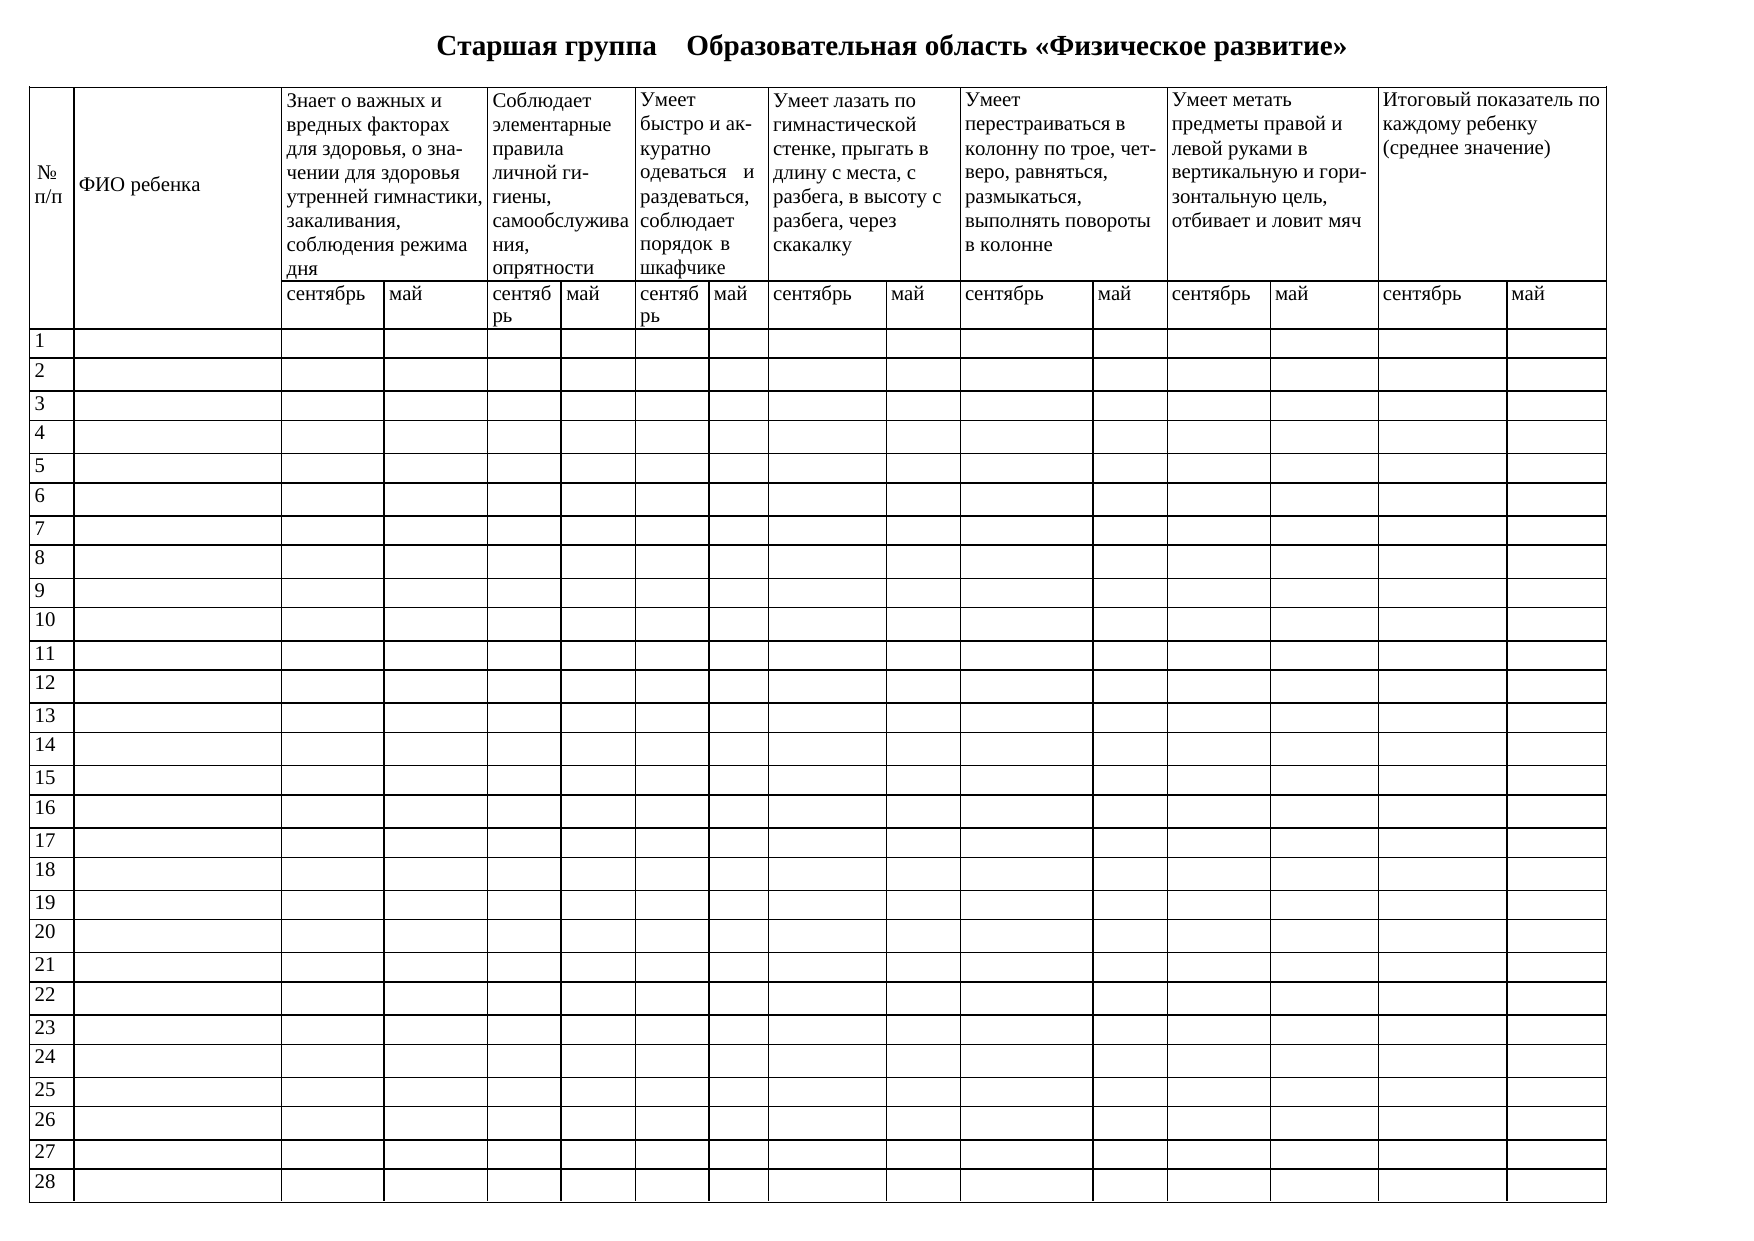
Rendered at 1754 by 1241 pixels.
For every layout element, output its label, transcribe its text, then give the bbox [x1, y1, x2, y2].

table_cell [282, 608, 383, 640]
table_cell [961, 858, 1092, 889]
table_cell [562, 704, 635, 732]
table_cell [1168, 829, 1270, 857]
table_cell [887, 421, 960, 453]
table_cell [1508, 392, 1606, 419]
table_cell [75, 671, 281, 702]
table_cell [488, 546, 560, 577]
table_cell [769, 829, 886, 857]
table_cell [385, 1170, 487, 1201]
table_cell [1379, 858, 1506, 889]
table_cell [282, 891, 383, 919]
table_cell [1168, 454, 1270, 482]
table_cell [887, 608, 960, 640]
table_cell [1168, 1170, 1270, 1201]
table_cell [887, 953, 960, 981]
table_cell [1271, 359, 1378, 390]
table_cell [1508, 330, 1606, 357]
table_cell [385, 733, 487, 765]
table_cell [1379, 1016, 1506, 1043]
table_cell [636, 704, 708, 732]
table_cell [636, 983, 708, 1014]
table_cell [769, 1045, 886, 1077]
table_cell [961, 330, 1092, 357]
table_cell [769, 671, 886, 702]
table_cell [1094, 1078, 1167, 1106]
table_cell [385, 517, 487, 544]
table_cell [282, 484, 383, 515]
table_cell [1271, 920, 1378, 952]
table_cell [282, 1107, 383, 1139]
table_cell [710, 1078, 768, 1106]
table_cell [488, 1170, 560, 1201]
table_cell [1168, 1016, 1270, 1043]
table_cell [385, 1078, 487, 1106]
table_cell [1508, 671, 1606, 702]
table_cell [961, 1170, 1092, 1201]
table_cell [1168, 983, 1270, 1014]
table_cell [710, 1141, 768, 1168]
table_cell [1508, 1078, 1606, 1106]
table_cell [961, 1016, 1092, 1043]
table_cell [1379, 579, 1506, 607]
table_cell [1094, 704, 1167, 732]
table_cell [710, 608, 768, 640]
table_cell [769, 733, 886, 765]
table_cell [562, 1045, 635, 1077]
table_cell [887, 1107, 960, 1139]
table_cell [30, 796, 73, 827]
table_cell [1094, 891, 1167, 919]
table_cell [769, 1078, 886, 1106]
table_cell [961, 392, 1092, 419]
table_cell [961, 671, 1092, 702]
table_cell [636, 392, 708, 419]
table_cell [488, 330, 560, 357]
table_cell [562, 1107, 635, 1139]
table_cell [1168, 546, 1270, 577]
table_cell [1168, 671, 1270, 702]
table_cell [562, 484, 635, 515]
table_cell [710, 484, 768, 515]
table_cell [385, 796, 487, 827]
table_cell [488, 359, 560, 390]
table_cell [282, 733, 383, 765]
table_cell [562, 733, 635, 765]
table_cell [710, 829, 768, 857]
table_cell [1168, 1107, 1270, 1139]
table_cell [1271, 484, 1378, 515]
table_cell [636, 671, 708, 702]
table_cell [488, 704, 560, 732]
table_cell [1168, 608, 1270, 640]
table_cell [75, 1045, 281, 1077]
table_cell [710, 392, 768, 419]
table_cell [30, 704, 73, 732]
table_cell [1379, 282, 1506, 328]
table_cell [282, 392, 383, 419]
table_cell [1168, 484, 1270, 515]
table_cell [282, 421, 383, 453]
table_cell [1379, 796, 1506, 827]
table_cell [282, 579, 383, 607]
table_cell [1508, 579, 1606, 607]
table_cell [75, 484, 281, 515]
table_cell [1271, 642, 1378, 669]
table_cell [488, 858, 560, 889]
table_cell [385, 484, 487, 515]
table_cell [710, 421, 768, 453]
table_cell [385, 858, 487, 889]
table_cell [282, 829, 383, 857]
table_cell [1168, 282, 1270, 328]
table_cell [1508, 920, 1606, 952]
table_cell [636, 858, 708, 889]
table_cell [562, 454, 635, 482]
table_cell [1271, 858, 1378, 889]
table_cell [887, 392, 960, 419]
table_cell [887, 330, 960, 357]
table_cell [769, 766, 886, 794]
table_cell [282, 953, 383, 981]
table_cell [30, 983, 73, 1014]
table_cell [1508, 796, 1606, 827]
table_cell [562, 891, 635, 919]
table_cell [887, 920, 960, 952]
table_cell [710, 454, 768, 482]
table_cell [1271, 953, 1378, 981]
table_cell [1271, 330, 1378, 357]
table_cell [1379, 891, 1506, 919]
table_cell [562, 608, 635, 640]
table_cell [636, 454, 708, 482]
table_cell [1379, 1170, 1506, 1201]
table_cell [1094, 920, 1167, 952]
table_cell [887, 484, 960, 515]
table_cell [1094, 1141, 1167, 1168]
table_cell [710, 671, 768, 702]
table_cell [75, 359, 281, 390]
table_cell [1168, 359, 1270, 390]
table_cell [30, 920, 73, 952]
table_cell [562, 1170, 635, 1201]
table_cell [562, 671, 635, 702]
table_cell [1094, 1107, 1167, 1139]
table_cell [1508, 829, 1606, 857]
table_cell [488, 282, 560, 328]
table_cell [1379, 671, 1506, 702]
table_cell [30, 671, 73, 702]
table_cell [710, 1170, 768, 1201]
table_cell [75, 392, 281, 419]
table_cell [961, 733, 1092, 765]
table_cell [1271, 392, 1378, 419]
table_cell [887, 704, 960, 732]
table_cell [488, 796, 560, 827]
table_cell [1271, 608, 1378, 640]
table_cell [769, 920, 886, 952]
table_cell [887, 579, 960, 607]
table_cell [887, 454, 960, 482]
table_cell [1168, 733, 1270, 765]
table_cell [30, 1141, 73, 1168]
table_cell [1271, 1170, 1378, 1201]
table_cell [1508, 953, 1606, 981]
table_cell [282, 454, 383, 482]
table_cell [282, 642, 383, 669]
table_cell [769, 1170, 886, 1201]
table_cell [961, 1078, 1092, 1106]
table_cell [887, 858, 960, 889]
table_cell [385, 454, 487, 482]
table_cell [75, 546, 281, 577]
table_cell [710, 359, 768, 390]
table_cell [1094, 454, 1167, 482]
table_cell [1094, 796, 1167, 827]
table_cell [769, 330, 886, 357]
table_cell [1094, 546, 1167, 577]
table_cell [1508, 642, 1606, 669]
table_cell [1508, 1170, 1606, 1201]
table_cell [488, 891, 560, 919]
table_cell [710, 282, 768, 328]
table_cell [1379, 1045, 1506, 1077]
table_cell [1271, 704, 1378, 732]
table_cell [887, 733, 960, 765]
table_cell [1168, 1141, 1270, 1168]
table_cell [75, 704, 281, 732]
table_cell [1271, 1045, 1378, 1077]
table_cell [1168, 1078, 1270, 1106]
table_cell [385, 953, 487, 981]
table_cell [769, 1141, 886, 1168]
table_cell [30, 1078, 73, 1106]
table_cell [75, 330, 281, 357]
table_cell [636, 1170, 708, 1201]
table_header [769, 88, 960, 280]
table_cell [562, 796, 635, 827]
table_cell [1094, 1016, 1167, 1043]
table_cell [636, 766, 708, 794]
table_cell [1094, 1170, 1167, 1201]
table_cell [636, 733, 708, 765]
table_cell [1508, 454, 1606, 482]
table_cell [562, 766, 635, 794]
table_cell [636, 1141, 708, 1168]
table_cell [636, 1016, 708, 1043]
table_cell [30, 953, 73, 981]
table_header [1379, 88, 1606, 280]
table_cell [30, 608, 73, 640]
subtitle Старшая группа Образовательная область «Физическое развитие» [54, 28, 1729, 62]
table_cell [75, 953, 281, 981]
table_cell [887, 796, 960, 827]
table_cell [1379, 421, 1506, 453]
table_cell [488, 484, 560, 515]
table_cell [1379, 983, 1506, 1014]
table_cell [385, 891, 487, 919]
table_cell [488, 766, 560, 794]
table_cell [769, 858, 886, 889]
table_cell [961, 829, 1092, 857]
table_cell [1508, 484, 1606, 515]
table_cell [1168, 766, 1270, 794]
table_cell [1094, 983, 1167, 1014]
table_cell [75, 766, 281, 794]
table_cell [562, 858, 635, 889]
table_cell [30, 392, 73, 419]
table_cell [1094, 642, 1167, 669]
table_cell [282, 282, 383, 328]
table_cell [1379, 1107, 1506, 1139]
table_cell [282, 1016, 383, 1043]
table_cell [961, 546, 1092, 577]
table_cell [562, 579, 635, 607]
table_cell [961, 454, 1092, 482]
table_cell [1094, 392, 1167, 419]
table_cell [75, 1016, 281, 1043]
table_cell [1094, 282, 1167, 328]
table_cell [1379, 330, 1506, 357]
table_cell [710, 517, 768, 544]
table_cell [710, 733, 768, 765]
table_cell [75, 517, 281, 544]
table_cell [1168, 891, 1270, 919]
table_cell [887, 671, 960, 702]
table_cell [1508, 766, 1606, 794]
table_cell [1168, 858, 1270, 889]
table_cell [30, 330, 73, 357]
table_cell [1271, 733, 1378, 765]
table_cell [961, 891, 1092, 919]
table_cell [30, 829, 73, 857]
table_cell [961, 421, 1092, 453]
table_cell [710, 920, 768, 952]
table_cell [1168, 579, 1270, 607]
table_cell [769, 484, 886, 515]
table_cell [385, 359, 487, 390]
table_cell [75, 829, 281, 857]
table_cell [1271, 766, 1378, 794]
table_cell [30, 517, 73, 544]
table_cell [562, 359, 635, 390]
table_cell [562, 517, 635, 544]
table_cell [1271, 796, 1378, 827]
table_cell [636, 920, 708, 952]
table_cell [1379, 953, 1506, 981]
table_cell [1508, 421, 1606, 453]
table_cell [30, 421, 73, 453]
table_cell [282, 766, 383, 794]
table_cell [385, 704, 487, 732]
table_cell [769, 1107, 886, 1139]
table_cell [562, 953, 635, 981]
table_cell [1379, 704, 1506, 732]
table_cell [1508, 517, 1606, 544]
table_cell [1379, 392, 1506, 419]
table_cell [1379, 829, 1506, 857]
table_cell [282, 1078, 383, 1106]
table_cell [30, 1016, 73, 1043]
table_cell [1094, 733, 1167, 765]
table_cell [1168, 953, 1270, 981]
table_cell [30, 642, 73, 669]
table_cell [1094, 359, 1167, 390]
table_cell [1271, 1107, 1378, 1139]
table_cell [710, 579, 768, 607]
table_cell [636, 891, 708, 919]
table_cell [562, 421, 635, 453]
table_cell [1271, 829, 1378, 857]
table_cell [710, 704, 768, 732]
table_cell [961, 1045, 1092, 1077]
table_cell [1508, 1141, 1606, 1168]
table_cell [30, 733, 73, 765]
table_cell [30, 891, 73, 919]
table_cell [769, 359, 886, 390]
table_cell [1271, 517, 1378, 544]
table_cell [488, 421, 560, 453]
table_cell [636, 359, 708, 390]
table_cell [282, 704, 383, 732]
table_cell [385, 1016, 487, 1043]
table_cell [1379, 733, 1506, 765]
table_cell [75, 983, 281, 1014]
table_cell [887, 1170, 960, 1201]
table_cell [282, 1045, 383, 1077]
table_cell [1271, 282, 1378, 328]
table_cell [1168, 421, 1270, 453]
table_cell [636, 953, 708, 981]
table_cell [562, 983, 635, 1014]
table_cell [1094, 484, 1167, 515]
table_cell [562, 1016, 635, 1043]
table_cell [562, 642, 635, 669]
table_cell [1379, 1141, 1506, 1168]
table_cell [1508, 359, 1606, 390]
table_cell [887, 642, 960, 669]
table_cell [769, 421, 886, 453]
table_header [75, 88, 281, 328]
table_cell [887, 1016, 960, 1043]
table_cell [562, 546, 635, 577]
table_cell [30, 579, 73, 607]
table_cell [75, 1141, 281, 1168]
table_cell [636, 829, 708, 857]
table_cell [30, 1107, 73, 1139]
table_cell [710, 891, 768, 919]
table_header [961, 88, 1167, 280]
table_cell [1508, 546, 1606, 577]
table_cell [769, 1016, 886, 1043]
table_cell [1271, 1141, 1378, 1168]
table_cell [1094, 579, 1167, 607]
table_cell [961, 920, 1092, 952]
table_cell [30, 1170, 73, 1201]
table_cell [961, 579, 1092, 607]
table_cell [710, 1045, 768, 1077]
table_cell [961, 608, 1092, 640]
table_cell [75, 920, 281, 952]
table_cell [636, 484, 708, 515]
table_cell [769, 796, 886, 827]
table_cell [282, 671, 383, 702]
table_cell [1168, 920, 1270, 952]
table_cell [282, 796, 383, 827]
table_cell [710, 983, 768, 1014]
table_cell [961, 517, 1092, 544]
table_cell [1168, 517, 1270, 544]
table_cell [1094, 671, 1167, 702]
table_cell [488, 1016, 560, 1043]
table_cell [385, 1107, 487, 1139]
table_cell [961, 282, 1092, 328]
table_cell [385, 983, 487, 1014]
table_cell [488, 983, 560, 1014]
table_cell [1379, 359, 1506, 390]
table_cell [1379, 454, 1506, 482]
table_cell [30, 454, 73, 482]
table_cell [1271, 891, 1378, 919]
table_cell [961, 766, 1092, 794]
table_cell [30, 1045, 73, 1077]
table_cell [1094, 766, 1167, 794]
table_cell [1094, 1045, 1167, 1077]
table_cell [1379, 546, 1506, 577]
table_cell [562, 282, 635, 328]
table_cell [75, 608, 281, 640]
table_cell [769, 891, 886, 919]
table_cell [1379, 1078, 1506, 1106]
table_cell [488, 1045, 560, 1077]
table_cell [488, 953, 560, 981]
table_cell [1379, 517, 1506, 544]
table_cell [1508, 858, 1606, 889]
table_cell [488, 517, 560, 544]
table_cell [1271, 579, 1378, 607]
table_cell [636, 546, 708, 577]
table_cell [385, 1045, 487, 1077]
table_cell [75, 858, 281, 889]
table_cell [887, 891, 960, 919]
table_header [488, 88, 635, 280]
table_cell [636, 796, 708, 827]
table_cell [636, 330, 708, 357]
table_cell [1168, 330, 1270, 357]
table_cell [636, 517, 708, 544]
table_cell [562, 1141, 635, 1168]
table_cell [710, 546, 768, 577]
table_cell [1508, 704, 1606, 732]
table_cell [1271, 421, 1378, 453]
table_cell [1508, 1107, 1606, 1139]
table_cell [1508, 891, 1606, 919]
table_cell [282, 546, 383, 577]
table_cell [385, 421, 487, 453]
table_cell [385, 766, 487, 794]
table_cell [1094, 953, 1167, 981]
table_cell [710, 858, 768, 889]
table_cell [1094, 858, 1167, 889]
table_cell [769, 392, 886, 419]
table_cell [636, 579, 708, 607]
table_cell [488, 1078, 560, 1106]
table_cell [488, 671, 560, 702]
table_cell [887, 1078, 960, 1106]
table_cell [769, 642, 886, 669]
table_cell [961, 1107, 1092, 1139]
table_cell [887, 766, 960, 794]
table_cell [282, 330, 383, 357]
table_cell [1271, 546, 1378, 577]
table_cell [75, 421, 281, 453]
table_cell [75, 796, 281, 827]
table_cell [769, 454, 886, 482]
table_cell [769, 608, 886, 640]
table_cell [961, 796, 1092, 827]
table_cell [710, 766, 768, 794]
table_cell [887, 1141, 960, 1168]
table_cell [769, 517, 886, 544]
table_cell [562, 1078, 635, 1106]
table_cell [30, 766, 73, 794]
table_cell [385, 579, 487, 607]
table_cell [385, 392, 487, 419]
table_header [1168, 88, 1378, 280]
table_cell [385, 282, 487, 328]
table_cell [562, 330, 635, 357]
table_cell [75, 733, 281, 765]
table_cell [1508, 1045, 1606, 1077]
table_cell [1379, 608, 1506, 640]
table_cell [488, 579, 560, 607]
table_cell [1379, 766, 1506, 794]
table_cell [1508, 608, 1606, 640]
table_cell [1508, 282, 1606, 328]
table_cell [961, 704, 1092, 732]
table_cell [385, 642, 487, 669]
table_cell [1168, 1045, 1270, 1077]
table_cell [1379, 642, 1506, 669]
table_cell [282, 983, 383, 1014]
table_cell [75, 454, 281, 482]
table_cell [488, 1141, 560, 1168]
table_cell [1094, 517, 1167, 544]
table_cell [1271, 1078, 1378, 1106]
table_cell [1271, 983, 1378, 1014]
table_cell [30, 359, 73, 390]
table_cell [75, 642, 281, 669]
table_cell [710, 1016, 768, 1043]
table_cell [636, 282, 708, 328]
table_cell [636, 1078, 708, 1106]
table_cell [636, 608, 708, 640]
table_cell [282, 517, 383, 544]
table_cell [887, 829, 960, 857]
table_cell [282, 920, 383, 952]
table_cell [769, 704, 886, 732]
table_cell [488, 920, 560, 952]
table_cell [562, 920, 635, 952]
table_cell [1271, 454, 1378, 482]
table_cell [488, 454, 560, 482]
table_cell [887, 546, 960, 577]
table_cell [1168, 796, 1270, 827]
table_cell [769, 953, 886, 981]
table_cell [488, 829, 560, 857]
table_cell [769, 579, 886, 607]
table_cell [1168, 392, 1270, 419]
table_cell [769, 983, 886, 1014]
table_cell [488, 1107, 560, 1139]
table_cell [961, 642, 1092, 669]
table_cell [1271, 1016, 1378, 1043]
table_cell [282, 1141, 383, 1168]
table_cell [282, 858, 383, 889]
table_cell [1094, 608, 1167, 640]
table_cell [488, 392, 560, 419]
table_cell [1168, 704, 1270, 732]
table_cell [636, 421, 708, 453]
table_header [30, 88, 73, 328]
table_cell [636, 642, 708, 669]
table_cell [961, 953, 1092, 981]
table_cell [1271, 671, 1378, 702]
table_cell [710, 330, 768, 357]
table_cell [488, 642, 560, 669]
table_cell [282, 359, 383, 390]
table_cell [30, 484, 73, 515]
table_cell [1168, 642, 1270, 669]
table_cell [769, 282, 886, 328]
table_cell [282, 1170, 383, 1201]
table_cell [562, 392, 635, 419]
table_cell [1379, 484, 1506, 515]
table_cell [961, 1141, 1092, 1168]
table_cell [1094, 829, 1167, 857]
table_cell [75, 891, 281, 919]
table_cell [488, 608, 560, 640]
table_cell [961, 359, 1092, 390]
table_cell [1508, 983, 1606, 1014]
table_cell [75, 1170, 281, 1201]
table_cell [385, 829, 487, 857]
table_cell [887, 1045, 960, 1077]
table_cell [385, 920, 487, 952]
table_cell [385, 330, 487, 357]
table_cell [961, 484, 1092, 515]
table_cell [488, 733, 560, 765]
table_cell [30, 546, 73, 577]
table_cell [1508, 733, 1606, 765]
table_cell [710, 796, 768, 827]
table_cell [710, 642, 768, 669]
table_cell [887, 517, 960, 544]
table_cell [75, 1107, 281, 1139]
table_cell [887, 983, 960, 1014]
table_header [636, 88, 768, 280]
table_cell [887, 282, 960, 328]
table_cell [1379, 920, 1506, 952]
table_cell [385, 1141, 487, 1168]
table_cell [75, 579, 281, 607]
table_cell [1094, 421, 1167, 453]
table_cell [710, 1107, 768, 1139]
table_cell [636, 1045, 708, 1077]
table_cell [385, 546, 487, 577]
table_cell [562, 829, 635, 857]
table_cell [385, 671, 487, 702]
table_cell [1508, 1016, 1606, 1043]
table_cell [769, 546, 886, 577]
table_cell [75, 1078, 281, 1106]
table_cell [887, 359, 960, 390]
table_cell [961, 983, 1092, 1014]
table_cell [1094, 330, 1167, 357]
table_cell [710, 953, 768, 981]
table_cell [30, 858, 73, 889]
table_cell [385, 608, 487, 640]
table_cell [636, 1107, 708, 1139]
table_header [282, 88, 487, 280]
